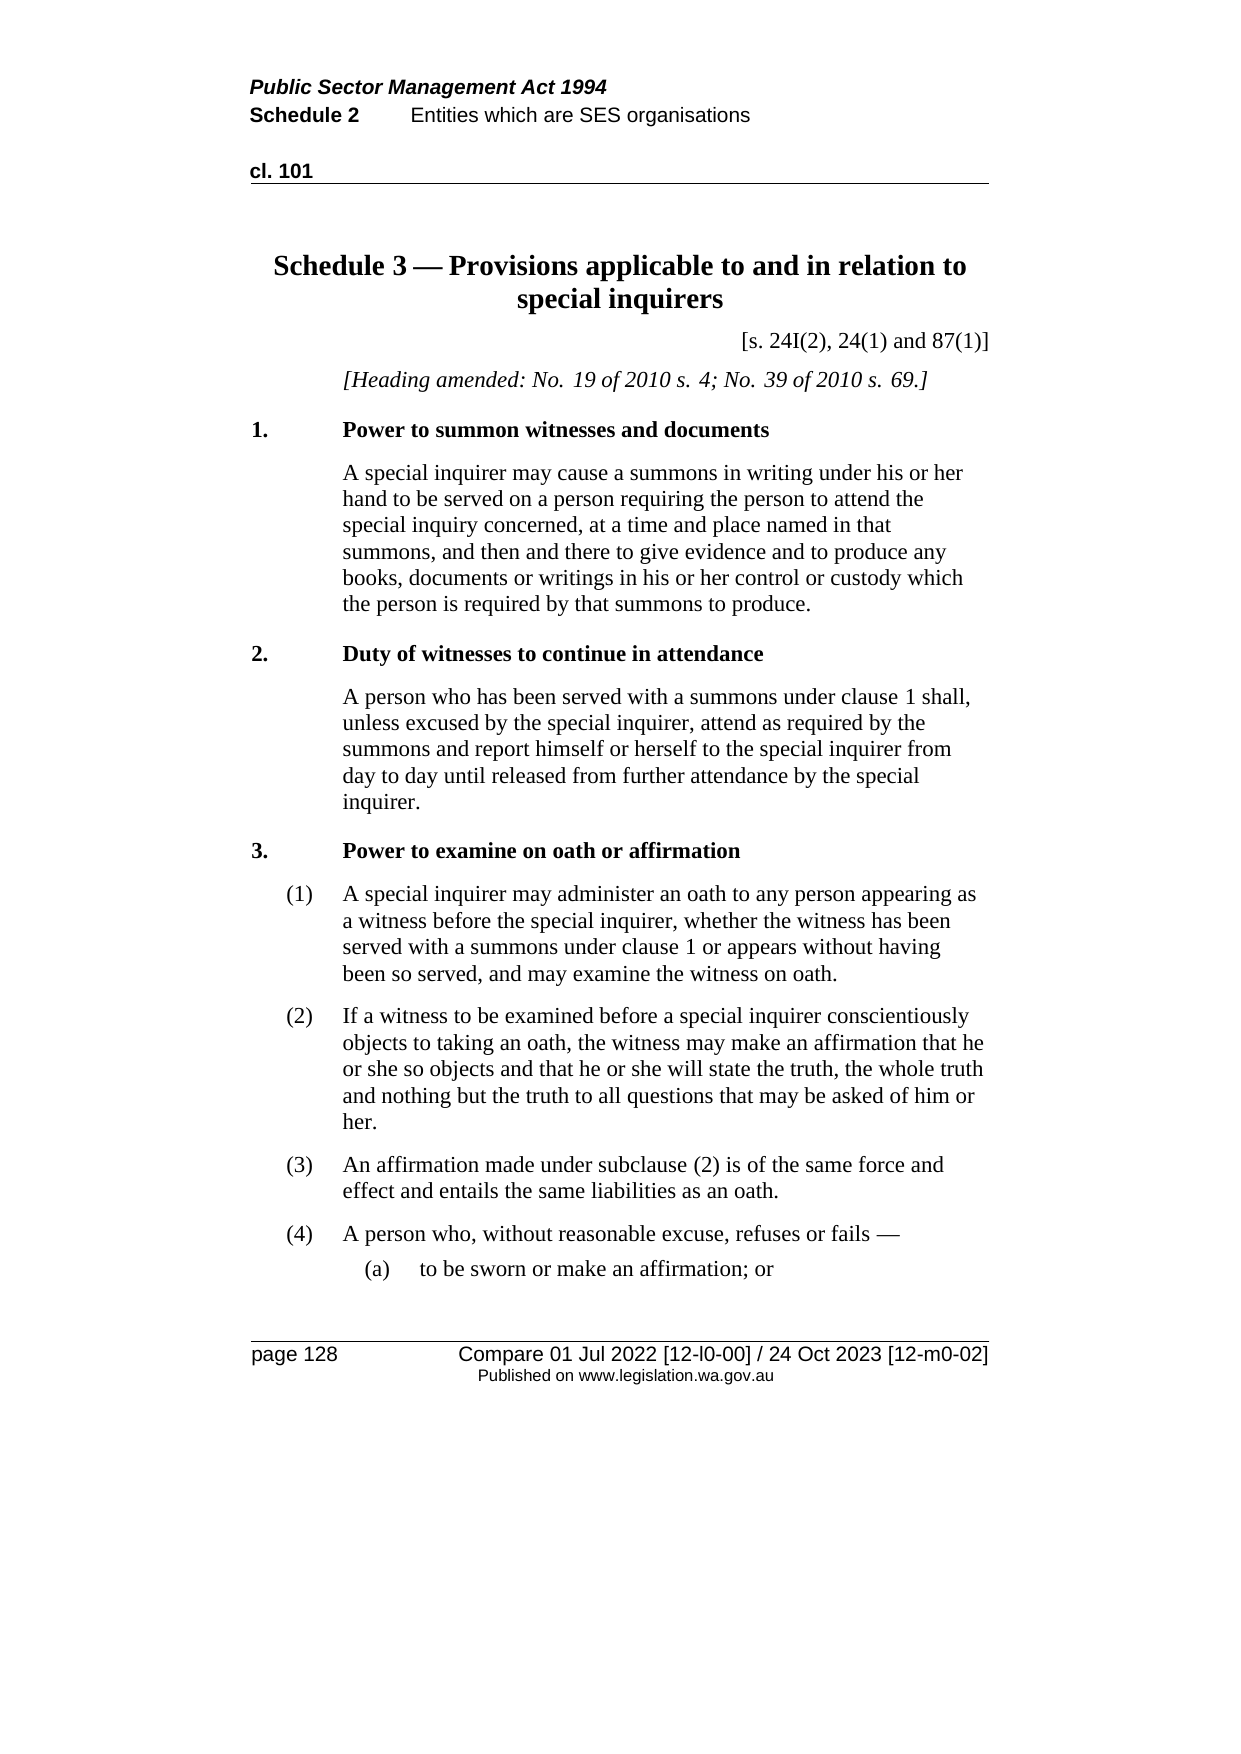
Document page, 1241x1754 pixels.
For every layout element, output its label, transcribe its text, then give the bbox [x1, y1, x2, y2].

text (4) A person who, without reasonable excuse, refuses or fails — [251, 1220, 989, 1247]
text A special inquirer may cause a summons in writing under his or her hand to be served on a person requiring the person to attend the special inquiry concerned, at a time and place named in that summons, and then and there to give evidence and to produce any books, documents or writings in his or her control or custody which the person is required by that summons to produce. [251, 459, 989, 617]
text (a) to be sworn or make an affirmation; or [251, 1255, 989, 1281]
subtitle 2. Duty of witnesses to continue in attendance [251, 640, 989, 666]
text (3) An affirmation made under subclause (2) is of the same force and effect and entails the same liabilities as an oath. [251, 1151, 989, 1204]
text [s. 24I(2), 24(1) and 87(1)] [251, 328, 989, 354]
subtitle 3. Power to examine on oath or affirmation [251, 837, 989, 864]
text A person who has been served with a summons under clause 1 shall, unless excused by the special inquirer, attend as required by the summons and report himself or herself to the special inquirer from day to day until released from further attendance by the special inquirer. [251, 683, 989, 814]
subtitle Schedule 3 — Provisions applicable to and in relation to special inquirers [251, 248, 989, 315]
subtitle [Heading amended: No. 19 of 2010 s. 4; No. 39 of 2010 s. 69.] [251, 366, 989, 393]
text (2) If a witness to be examined before a special inquirer conscientiously objects to taking an oath, the witness may make an affirmation that he or she so objects and that he or she will state the truth, the whole truth and nothing but the truth to all questions that may be asked of him or her. [251, 1003, 989, 1134]
text (1) A special inquirer may administer an oath to any person appearing as a witness before the special inquirer, whether the witness has been served with a summons under clause 1 or appears without having been so served, and may examine the witness on oath. [251, 881, 989, 986]
subtitle 1. Power to summon witnesses and documents [251, 416, 989, 442]
